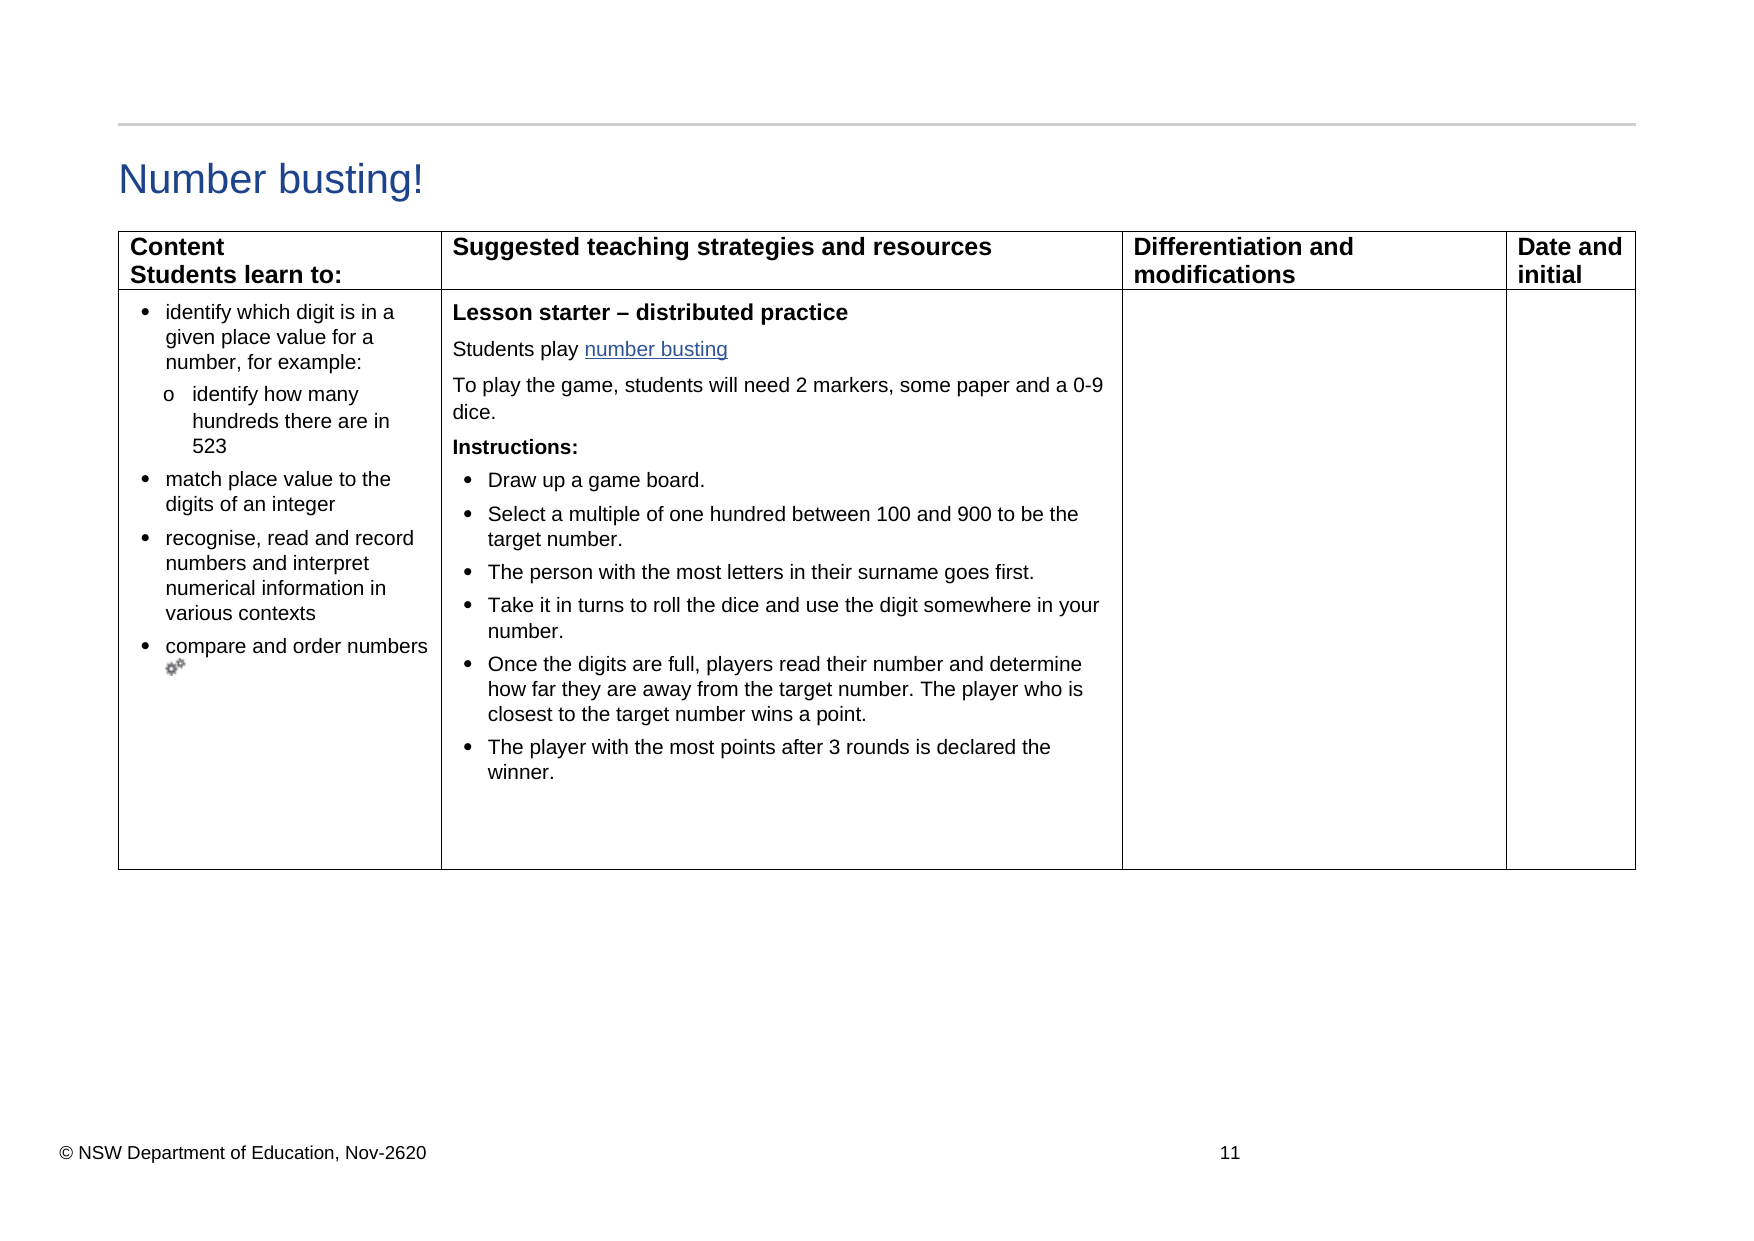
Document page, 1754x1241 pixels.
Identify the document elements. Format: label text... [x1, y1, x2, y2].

table_header Date and initial [1507, 232, 1635, 289]
table_header Suggested teaching strategies and resources [442, 232, 1122, 289]
table_cell identify which digit is in a given place value for a number, for example: identify how many hundreds there are in 523 match place value to the digits of an integer recognise, read and record numbers and interpret numerical information in various contexts compare and order numbers [119, 290, 441, 868]
table_header Differentiation and modifications [1123, 232, 1506, 289]
table_cell [1123, 290, 1506, 868]
table_cell [1507, 290, 1635, 868]
subtitle Number busting! [118, 155, 1636, 203]
table_header Content Students learn to: [119, 232, 441, 289]
picture [165, 658, 186, 676]
table_cell Lesson starter – distributed practice Students play To play the game, students will need 2 markers, some paper and a 0-9 dice. Instructions: Draw up a game board. Select a multiple of one hundred between 100 and 900 to be the target number. The person with the most letters in their surname goes first. Take it in turns to roll the dice and use the digit somewhere in your number. Once the digits are full, players read their number and determine how far they are away from the target number. The player who is closest to the target number wins a point. The player with the most points after 3 rounds is declared the winner. [442, 290, 1122, 868]
